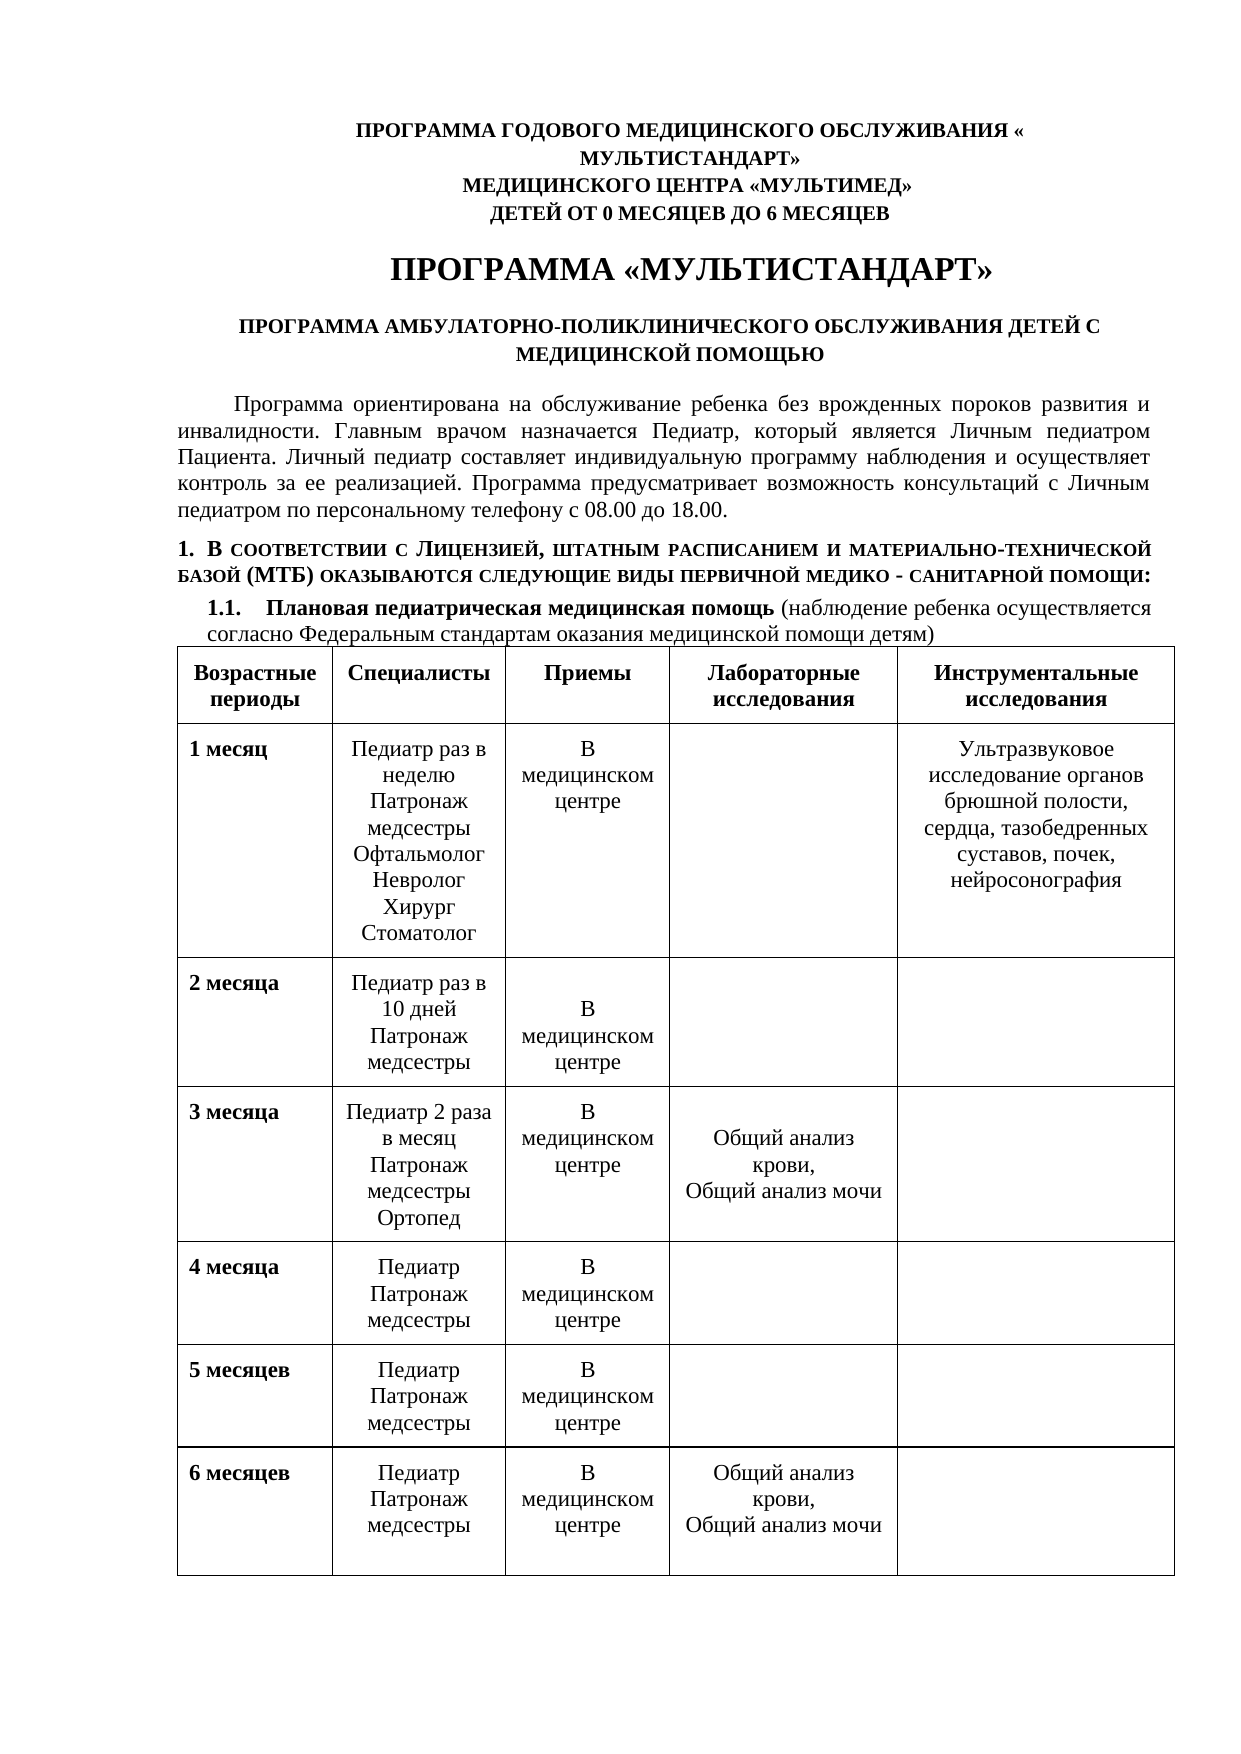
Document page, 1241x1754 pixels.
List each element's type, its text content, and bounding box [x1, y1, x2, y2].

text Программа годового медицинского обслуживания « МУЛЬТИстандарт» Медицинского Центра «МУльтимед» детей от 0 месяцев до 6 месяцев [251, 118, 1129, 225]
table_cell [898, 1345, 1174, 1446]
table_cell [670, 958, 897, 1086]
table_cell 4 месяца [178, 1242, 332, 1344]
table_cell [670, 1345, 897, 1446]
table_cell [670, 724, 897, 957]
table_header Специалисты [333, 647, 505, 722]
text Программа ориентирована на обслуживание ребенка без врожденных пороков развития и инвалидности. Главным врачом назначается Педиатр, который является Личным педиатром Пациента. Личный педиатр составляет индивидуальную программу наблюдения и осуществляет контроль за ее реализацией. Программа предусматривает возможность консультаций с Личным педиатром по персональному телефону с 08.00 до 18.00. [177, 390, 1152, 522]
table_cell В медицинском центре [506, 1242, 669, 1344]
table_cell Ультразвуковое исследование органов брюшной полости, сердца, тазобедренных суставов, почек, нейросонография [898, 724, 1174, 957]
table_cell Педиатр 2 раза в месяц Патронаж медсестры Ортопед [333, 1087, 505, 1241]
table_cell 3 месяца [178, 1087, 332, 1241]
table_cell Педиатр Патронаж медсестры [333, 1242, 505, 1344]
table_cell Педиатр раз в неделю Патронаж медсестры Офтальмолог Невролог Хирург Стоматолог [333, 724, 505, 957]
table_cell [898, 1087, 1174, 1241]
table_cell [898, 958, 1174, 1086]
table_cell 1 месяц [178, 724, 332, 957]
list В соответствии с Лицензией, штатным расписанием и материально-технической базой (МТБ) оказываются следующие виды первичной медико - санитарной помощи: [177, 534, 1152, 587]
table_header Приемы [506, 647, 669, 722]
table_cell Общий анализ крови, Общий анализ мочи [670, 1448, 897, 1575]
table_cell 6 месяцев [178, 1448, 332, 1575]
table_header Инструментальные исследования [898, 647, 1174, 722]
table_cell В медицинском центре [506, 724, 669, 957]
table_cell Педиатр Патронаж медсестры [333, 1345, 505, 1446]
table_cell [898, 1448, 1174, 1575]
table_header Лабораторные исследования [670, 647, 897, 722]
table_cell В медицинском центре [506, 1087, 669, 1241]
table_cell В медицинском центре [506, 1448, 669, 1575]
table_cell Педиатр Патронаж медсестры [333, 1448, 505, 1575]
table_cell [670, 1242, 897, 1344]
table_cell 2 месяца [178, 958, 332, 1086]
table_cell В медицинском центре [506, 958, 669, 1086]
table_cell Педиатр раз в 10 дней Патронаж медсестры [333, 958, 505, 1086]
table_header Возрастные периоды [178, 647, 332, 722]
text ПРОГРАММА «МУЛЬТИСТАНДАРТ» [233, 249, 1150, 288]
table_cell [898, 1242, 1174, 1344]
table_cell Общий анализ крови, Общий анализ мочи [670, 1087, 897, 1241]
table_cell В медицинском центре [506, 1345, 669, 1446]
list Плановая педиатрическая медицинская помощь (наблюдение ребенка осуществляется согласно Федеральным стандартам оказания медицинской помощи детям) [207, 593, 1152, 646]
text программа амбулаторно-поликлинического обслуживания детей с медицинской помощью [233, 314, 1106, 366]
table_cell 5 месяцев [178, 1345, 332, 1446]
